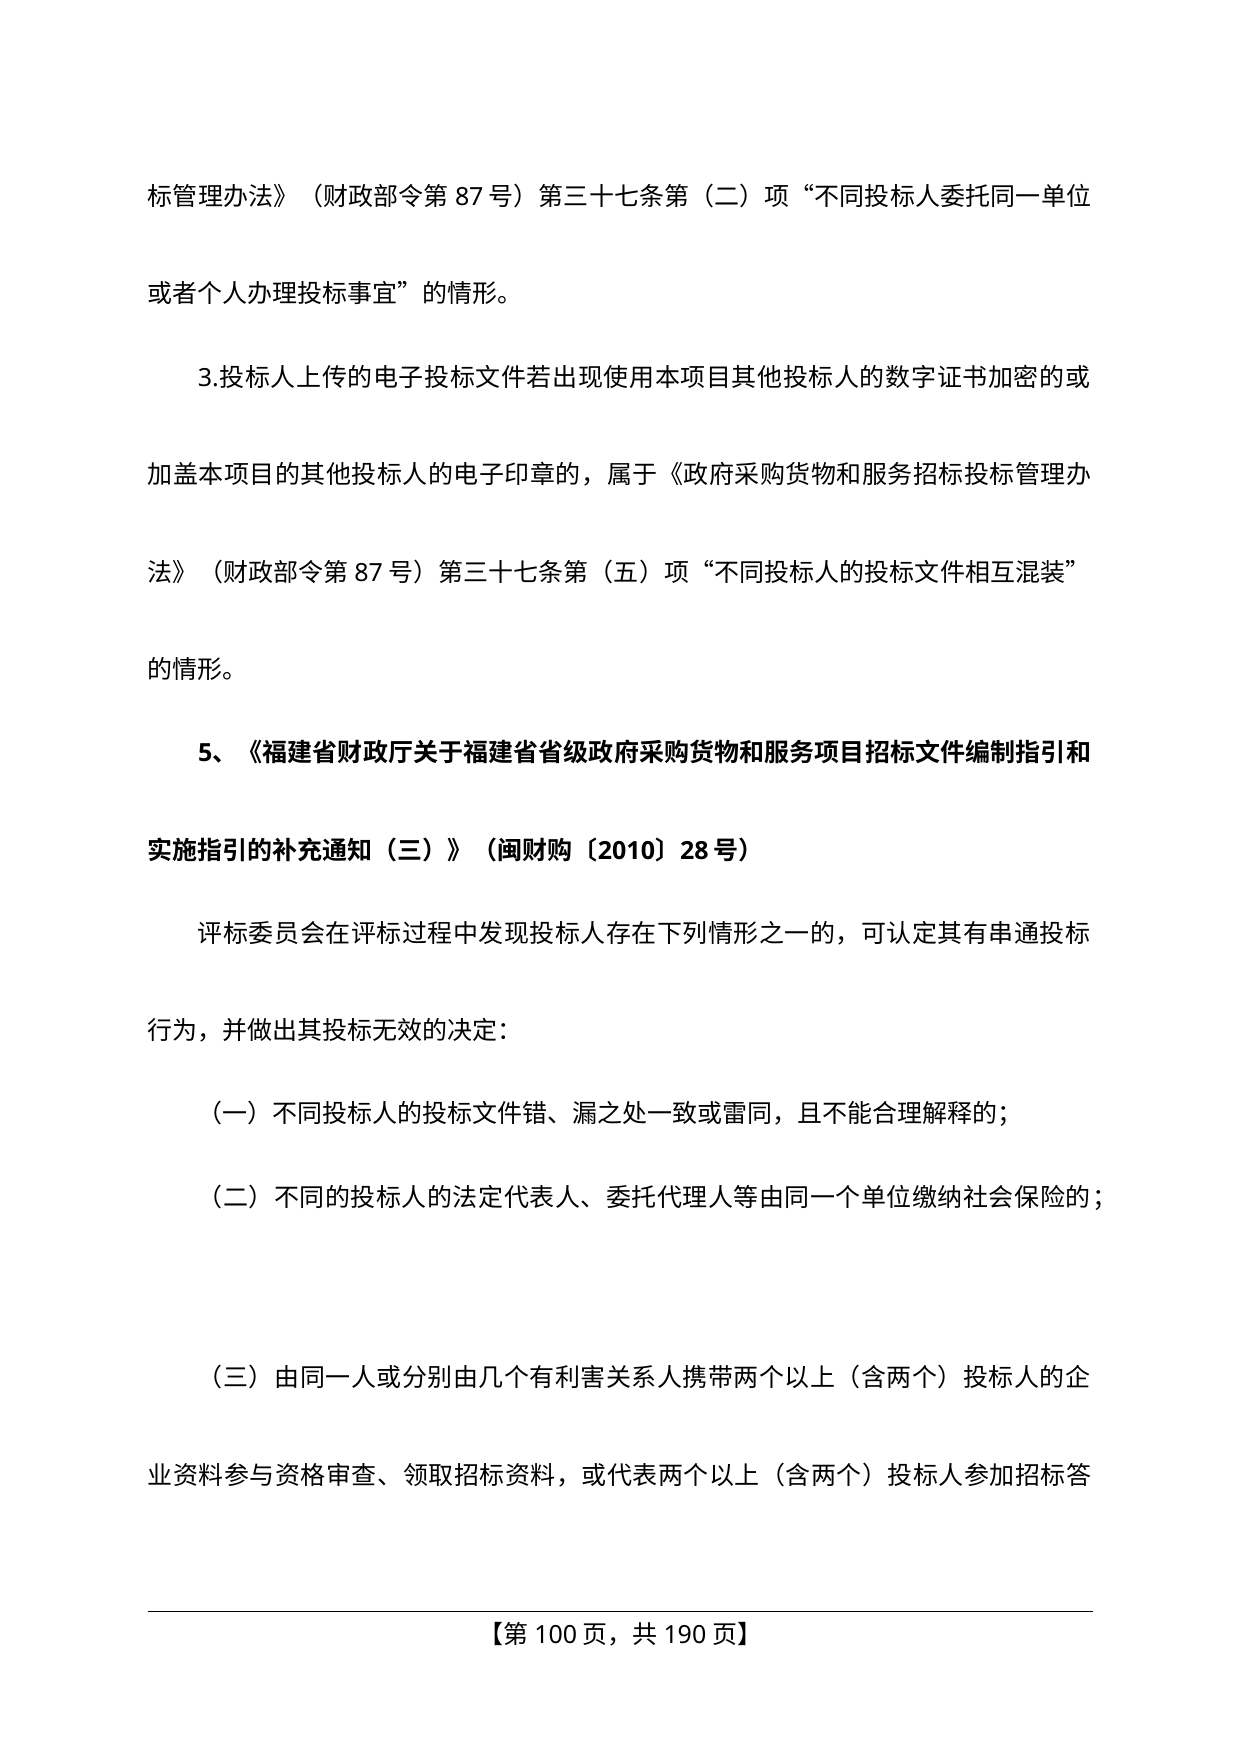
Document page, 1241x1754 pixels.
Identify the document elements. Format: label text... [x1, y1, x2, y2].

text 评标委员会在评标过程中发现投标人存在下列情形之一的，可认定其有串通投标行为，并做出其投标无效的决定： [148, 899, 1092, 1061]
text （二）不同的投标人的法定代表人、委托代理人等由同一个单位缴纳社会保险的； [148, 1163, 1092, 1325]
text 5、《福建省财政厅关于福建省省级政府采购货物和服务项目招标文件编制指引和实施指引的补充通知（三）》（闽财购〔2010〕28号） [148, 718, 1092, 881]
text （一）不同投标人的投标文件错、漏之处一致或雷同，且不能合理解释的； [148, 1079, 1092, 1144]
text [148, 1343, 1092, 1506]
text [148, 162, 1092, 324]
text 3.投标人上传的电子投标文件若出现使用本项目其他投标人的数字证书加密的或加盖本项目的其他投标人的电子印章的，属于《政府采购货物和服务招标投标管理办法》（财政部令第87号）第三十七条第（五）项“不同投标人的投标文件相互混装”的情形。 [148, 343, 1092, 700]
